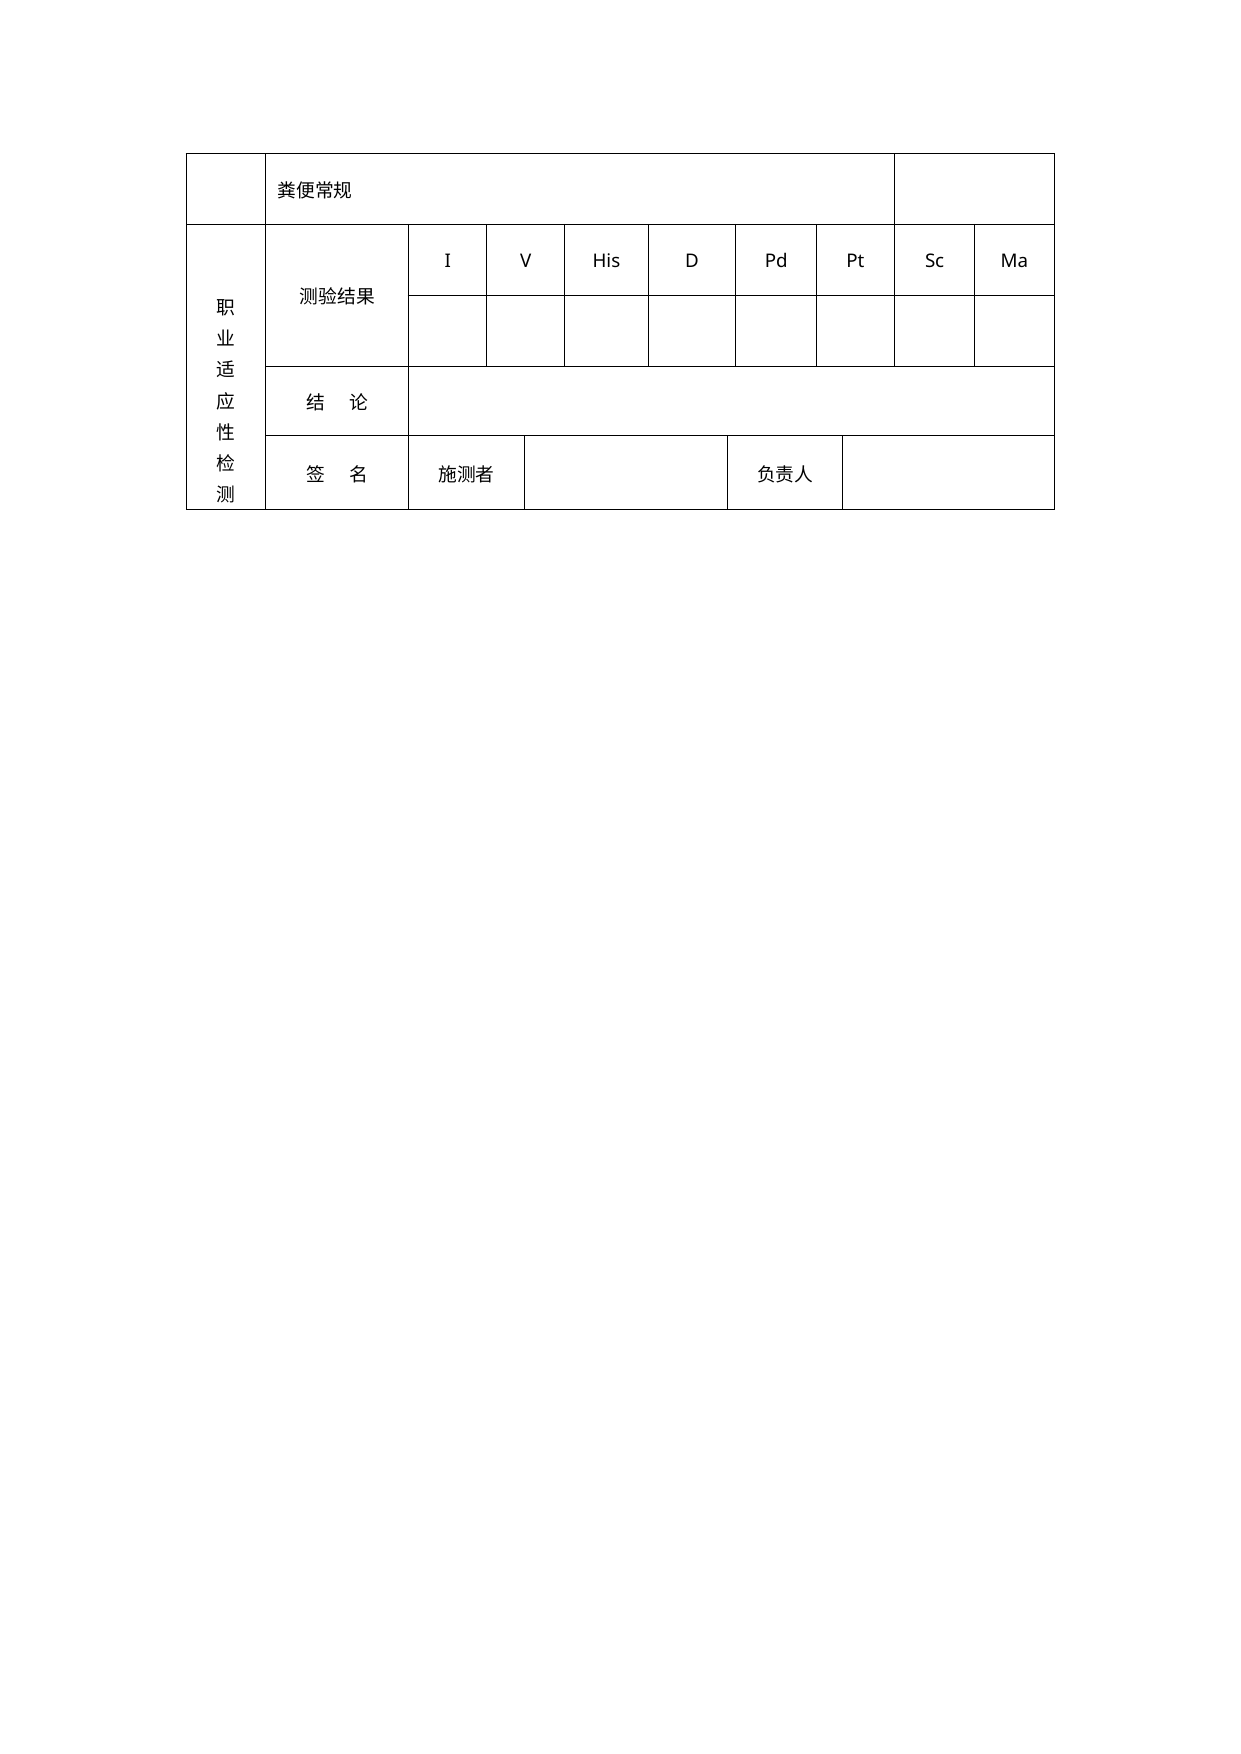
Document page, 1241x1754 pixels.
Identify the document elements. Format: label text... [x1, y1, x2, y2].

table_cell [975, 296, 1054, 366]
table_cell D [649, 225, 735, 295]
table_cell 负责人 [728, 436, 842, 509]
table_cell 测验结果 [266, 225, 408, 366]
table_cell 签 名 [266, 436, 408, 509]
table_cell 施测者 [409, 436, 524, 509]
table_cell V [487, 225, 564, 295]
table_cell 职 业 适 应 性 检 测 [187, 225, 265, 509]
table_cell [409, 296, 486, 366]
table_cell 结 论 [266, 367, 408, 435]
table_cell [487, 296, 564, 366]
table_cell [843, 436, 1054, 509]
table_cell [409, 367, 1054, 435]
table_cell Sc [895, 225, 974, 295]
table_cell Pd [736, 225, 816, 295]
table_cell [525, 436, 727, 509]
table_cell [895, 296, 974, 366]
table_cell [565, 296, 648, 366]
table_cell His [565, 225, 648, 295]
table_cell [649, 296, 735, 366]
table_cell I [409, 225, 486, 295]
table_cell 粪便常规 [266, 154, 894, 224]
table_cell Pt [817, 225, 894, 295]
table_cell Ma [975, 225, 1054, 295]
table_cell [817, 296, 894, 366]
table_cell [736, 296, 816, 366]
